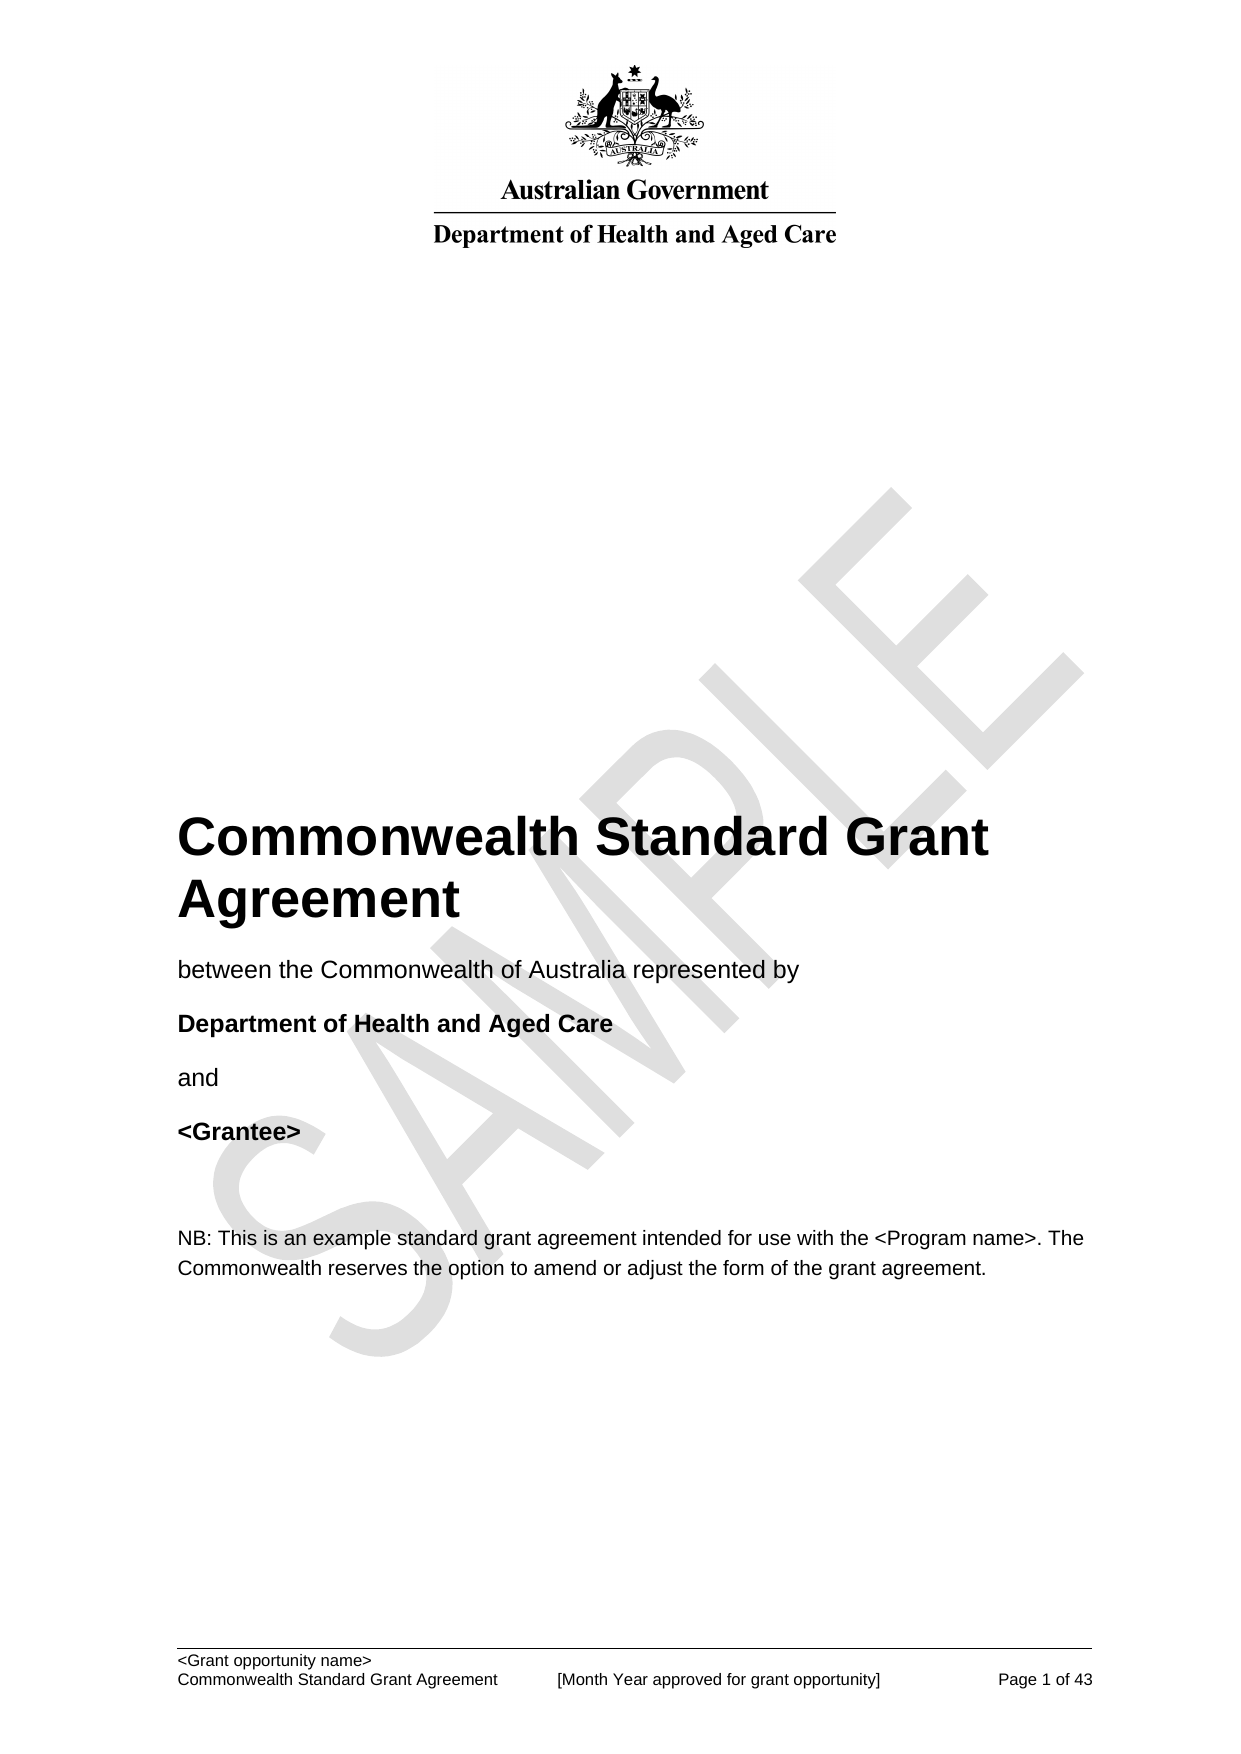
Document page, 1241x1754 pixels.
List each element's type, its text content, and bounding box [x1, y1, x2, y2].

text Department of Health and Aged Care [177, 1008, 1092, 1038]
text and [177, 1063, 1092, 1092]
picture [433, 65, 836, 248]
subtitle Commonwealth Standard Grant Agreement [177, 805, 1092, 929]
text NB: This is an example standard grant agreement intended for use with the <Program name>. The Commonwealth reserves the option to amend or adjust the form of the grant agreement. [177, 1221, 1092, 1279]
text between the Commonwealth of Australia represented by [177, 954, 1092, 983]
text <Grantee> [177, 1117, 1092, 1146]
